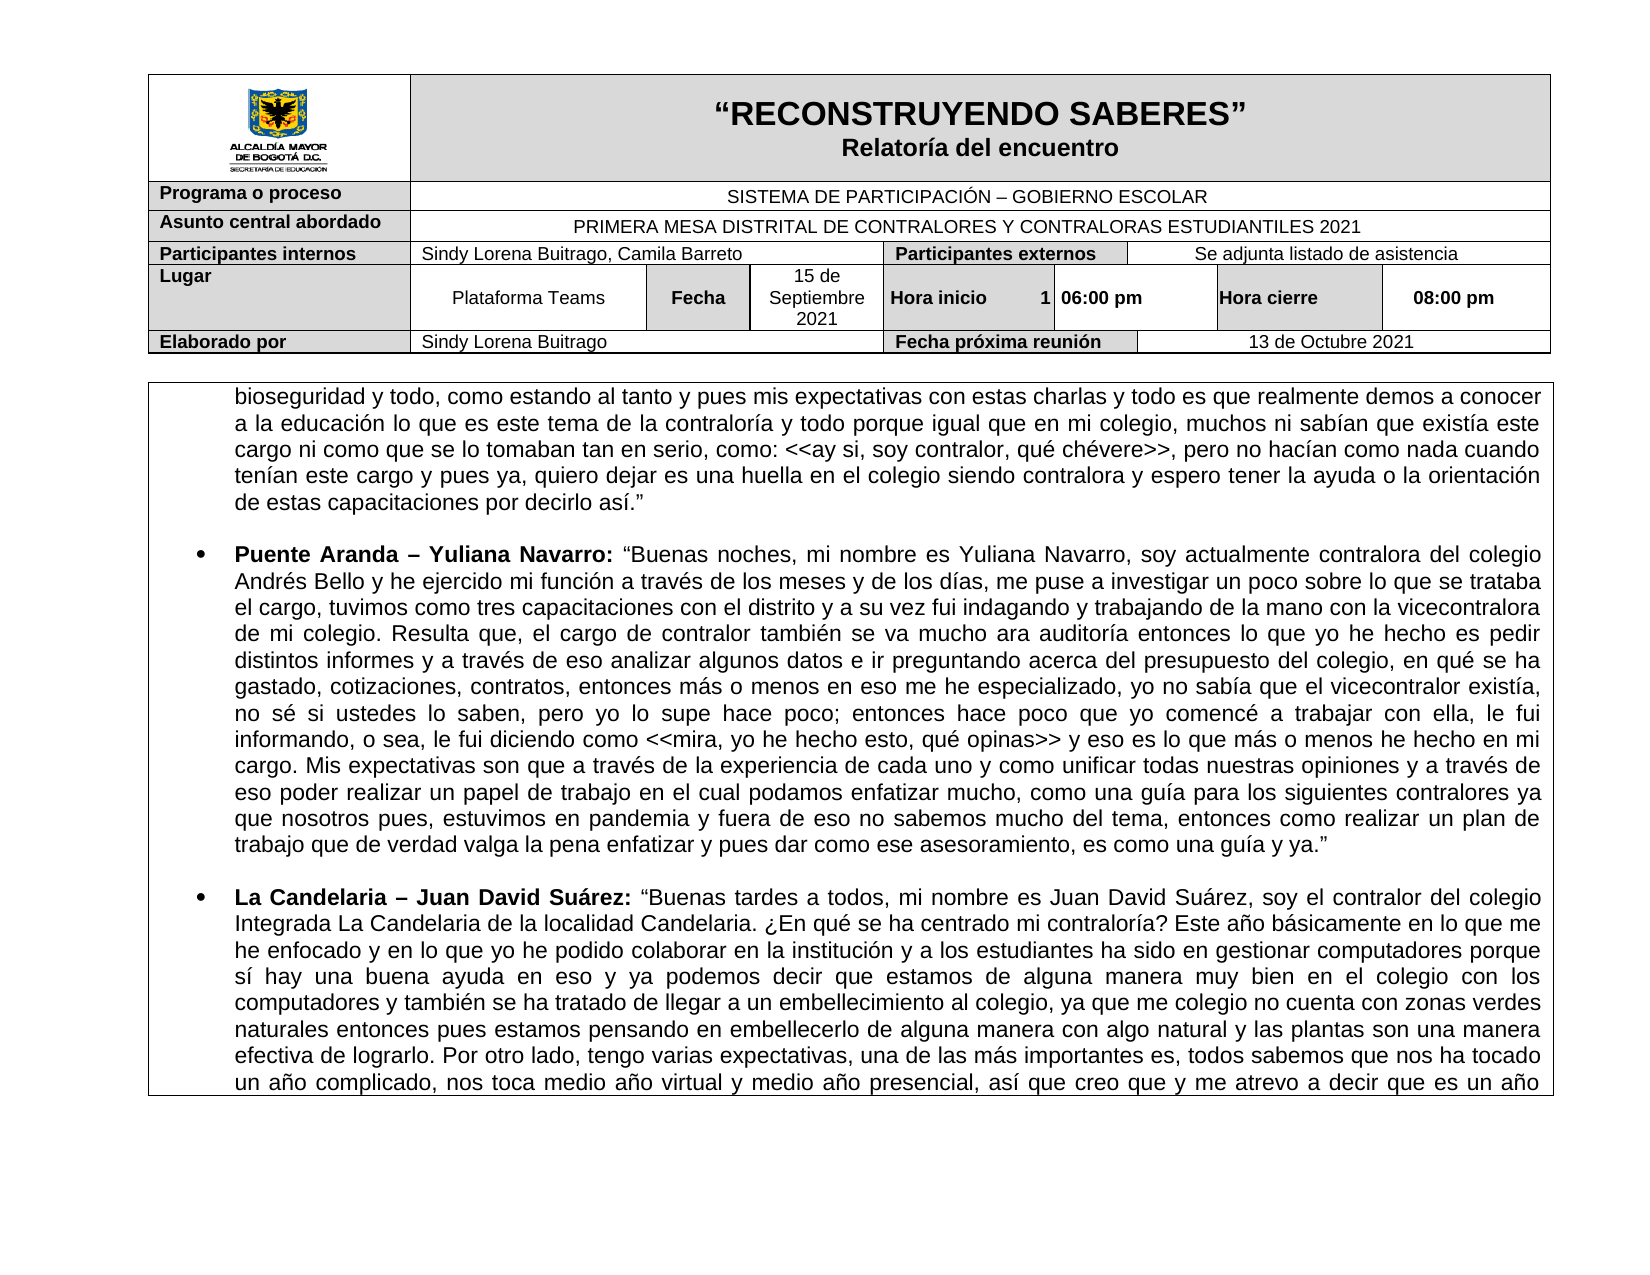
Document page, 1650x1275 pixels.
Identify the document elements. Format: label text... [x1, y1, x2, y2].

picture [221, 75, 337, 181]
